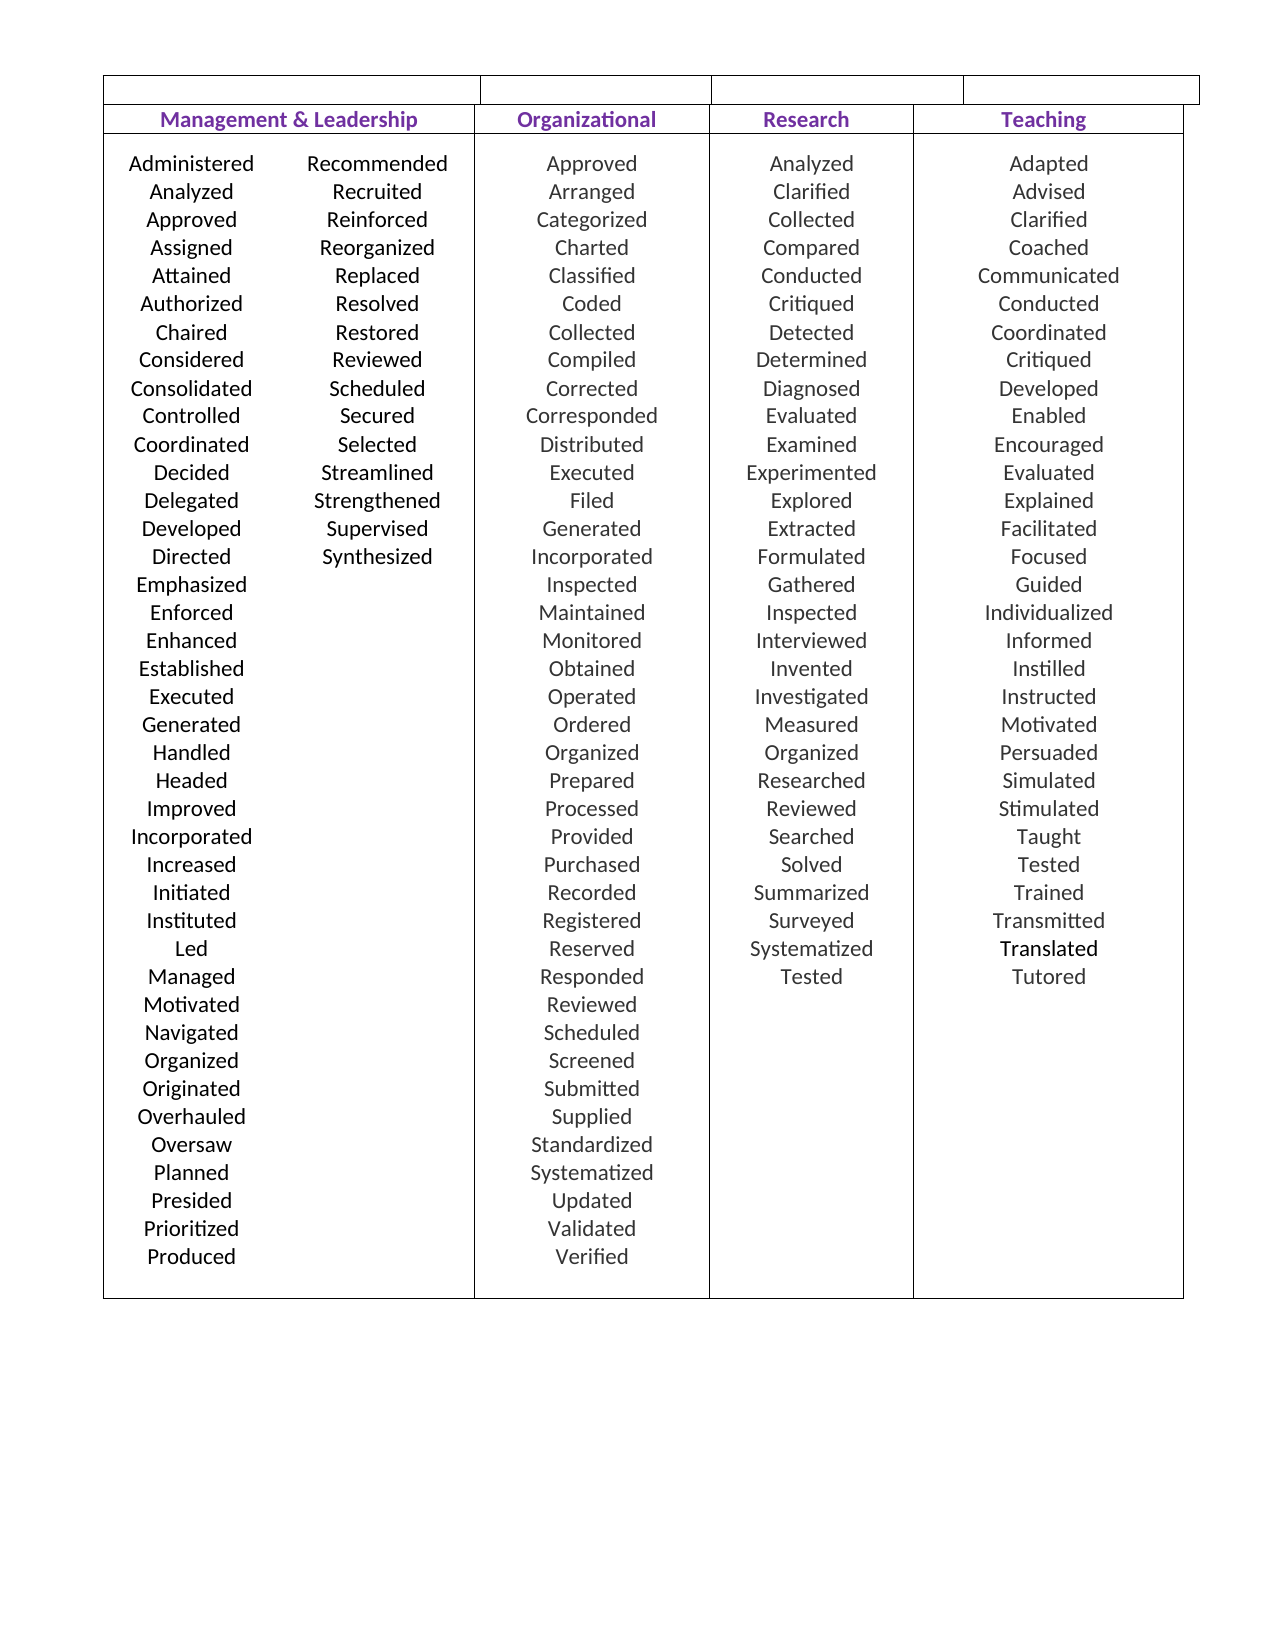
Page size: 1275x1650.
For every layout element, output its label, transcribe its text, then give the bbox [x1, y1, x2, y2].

table_cell Teaching [914, 105, 1183, 133]
table_cell Research [710, 105, 913, 133]
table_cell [481, 76, 711, 104]
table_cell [712, 76, 963, 104]
table_cell Adapted Advised Clarified Coached Communicated Conducted Coordinated Critiqued Developed Enabled Encouraged Evaluated Explained Facilitated Focused Guided Individualized Informed Instilled Instructed Motivated Persuaded Simulated Stimulated Taught Tested Trained Transmitted Translated Tutored [914, 134, 1183, 1298]
table_cell Organizational [475, 105, 709, 133]
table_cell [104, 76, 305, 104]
table_cell Management & Leadership [104, 105, 474, 133]
table_cell Analyzed Clarified Collected Compared Conducted Critiqued Detected Determined Diagnosed Evaluated Examined Experimented Explored Extracted Formulated Gathered Inspected Interviewed Invented Investigated Measured Organized Researched Reviewed Searched Solved Summarized Surveyed Systematized Tested [710, 134, 913, 1298]
table_cell Approved Arranged Categorized Charted Classified Coded Collected Compiled Corrected Corresponded Distributed Executed Filed Generated Incorporated Inspected Maintained Monitored Obtained Operated Ordered Organized Prepared Processed Provided Purchased Recorded Registered Reserved Responded Reviewed Scheduled Screened Submitted Supplied Standardized Systematized Updated Validated Verified [475, 134, 709, 1298]
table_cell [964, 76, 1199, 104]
table_cell Administered Analyzed Approved Assigned Attained Authorized Chaired Considered Consolidated Controlled Coordinated Decided Delegated Developed Directed Emphasized Enforced Enhanced Established Executed Generated Handled Headed Improved Incorporated Increased Initiated Instituted Led Managed Motivated Navigated Organized Originated Overhauled Oversaw Planned Presided Prioritized Produced [104, 134, 280, 1298]
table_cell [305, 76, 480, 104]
table_cell Recommended Recruited Reinforced Reorganized Replaced Resolved Restored Reviewed Scheduled Secured Selected Streamlined Strengthened Supervised Synthesized [280, 134, 474, 1298]
